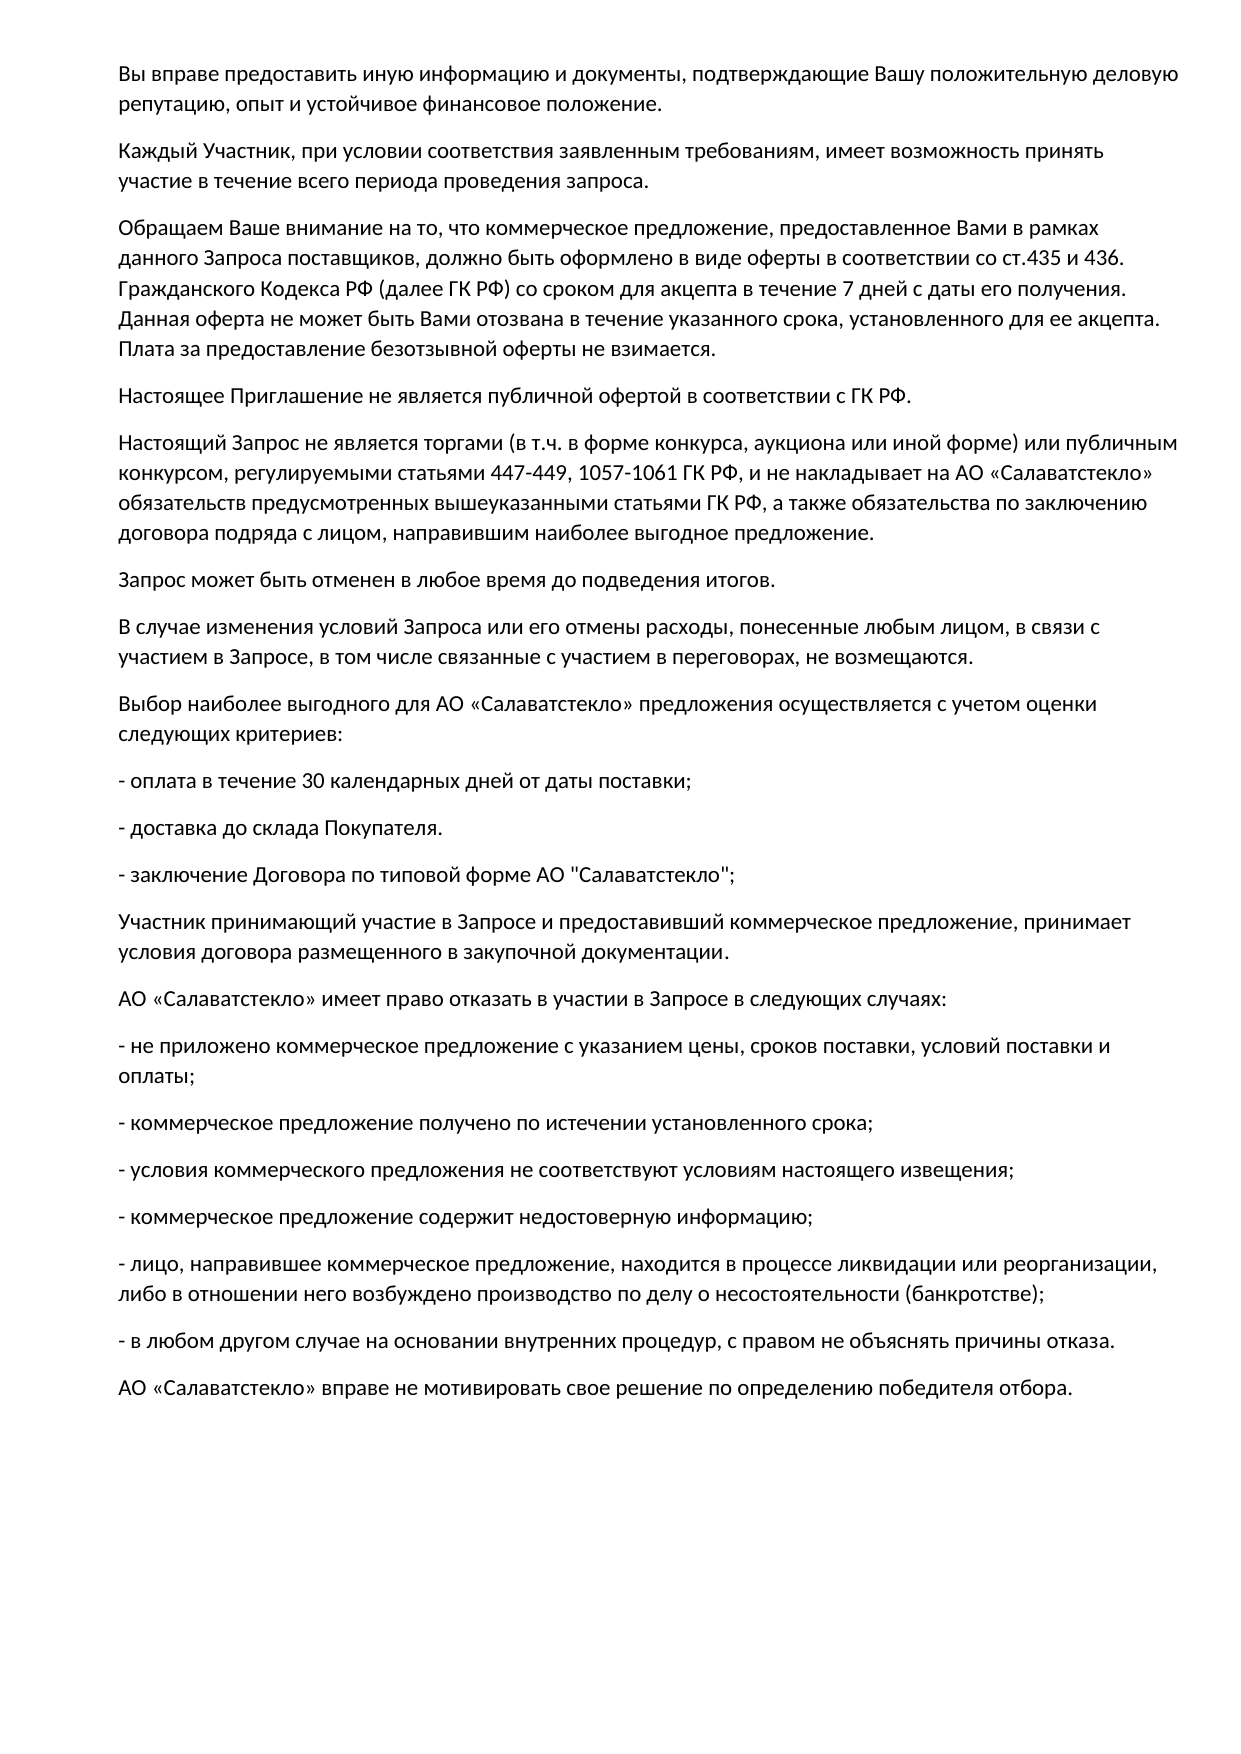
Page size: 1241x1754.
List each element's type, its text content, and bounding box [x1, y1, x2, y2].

text - коммерческое предложение получено по истечении установленного срока; [118, 1108, 1181, 1136]
text Участник принимающий участие в Запросе и предоставивший коммерческое предложение, принимает условия договора размещенного в закупочной документации. [118, 907, 1181, 965]
text - в любом другом случае на основании внутренних процедур, с правом не объяснять причины отказа. [118, 1326, 1181, 1354]
text АО «Салаватстекло» имеет право отказать в участии в Запросе в следующих случаях: [118, 984, 1181, 1012]
text - не приложено коммерческое предложение с указанием цены, сроков поставки, условий поставки и оплаты; [118, 1031, 1181, 1089]
text Обращаем Ваше внимание на то, что коммерческое предложение, предоставленное Вами в рамках данного Запроса поставщиков, должно быть оформлено в виде оферты в соответствии со ст.435 и 436. Гражданского Кодекса РФ (далее ГК РФ) со сроком для акцепта в течение 7 дней с даты его получения. Данная оферта не может быть Вами отозвана в течение указанного срока, установленного для ее акцепта. Плата за предоставление безотзывной оферты не взимается. [118, 213, 1181, 362]
text Выбор наиболее выгодного для АО «Салаватстекло» предложения осуществляется с учетом оценки следующих критериев: [118, 689, 1181, 747]
text - заключение Договора по типовой форме АО "Салаватстекло"; [118, 860, 1181, 888]
text Каждый Участник, при условии соответствия заявленным требованиям, имеет возможность принять участие в течение всего периода проведения запроса. [118, 136, 1181, 194]
text Запрос может быть отменен в любое время до подведения итогов. [118, 565, 1181, 593]
text АО «Салаватстекло» вправе не мотивировать свое решение по определению победителя отбора. [118, 1373, 1181, 1401]
text - оплата в течение 30 календарных дней от даты поставки; [118, 766, 1181, 794]
text Настоящее Приглашение не является публичной офертой в соответствии с ГК РФ. [118, 381, 1181, 409]
text - лицо, направившее коммерческое предложение, находится в процессе ликвидации или реорганизации, либо в отношении него возбуждено производство по делу о несостоятельности (банкротстве); [118, 1249, 1181, 1307]
text Вы вправе предоставить иную информацию и документы, подтверждающие Вашу положительную деловую репутацию, опыт и устойчивое финансовое положение. [118, 59, 1181, 117]
text В случае изменения условий Запроса или его отмены расходы, понесенные любым лицом, в связи с участием в Запросе, в том числе связанные с участием в переговорах, не возмещаются. [118, 612, 1181, 670]
text - коммерческое предложение содержит недостоверную информацию; [118, 1202, 1181, 1230]
text - условия коммерческого предложения не соответствуют условиям настоящего извещения; [118, 1155, 1181, 1183]
text - доставка до склада Покупателя. [118, 813, 1181, 841]
text Настоящий Запрос не является торгами (в т.ч. в форме конкурса, аукциона или иной форме) или публичным конкурсом, регулируемыми статьями 447-449, 1057-1061 ГК РФ, и не накладывает на АО «Салаватстекло» обязательств предусмотренных вышеуказанными статьями ГК РФ, а также обязательства по заключению договора подряда с лицом, направившим наиболее выгодное предложение. [118, 428, 1181, 546]
